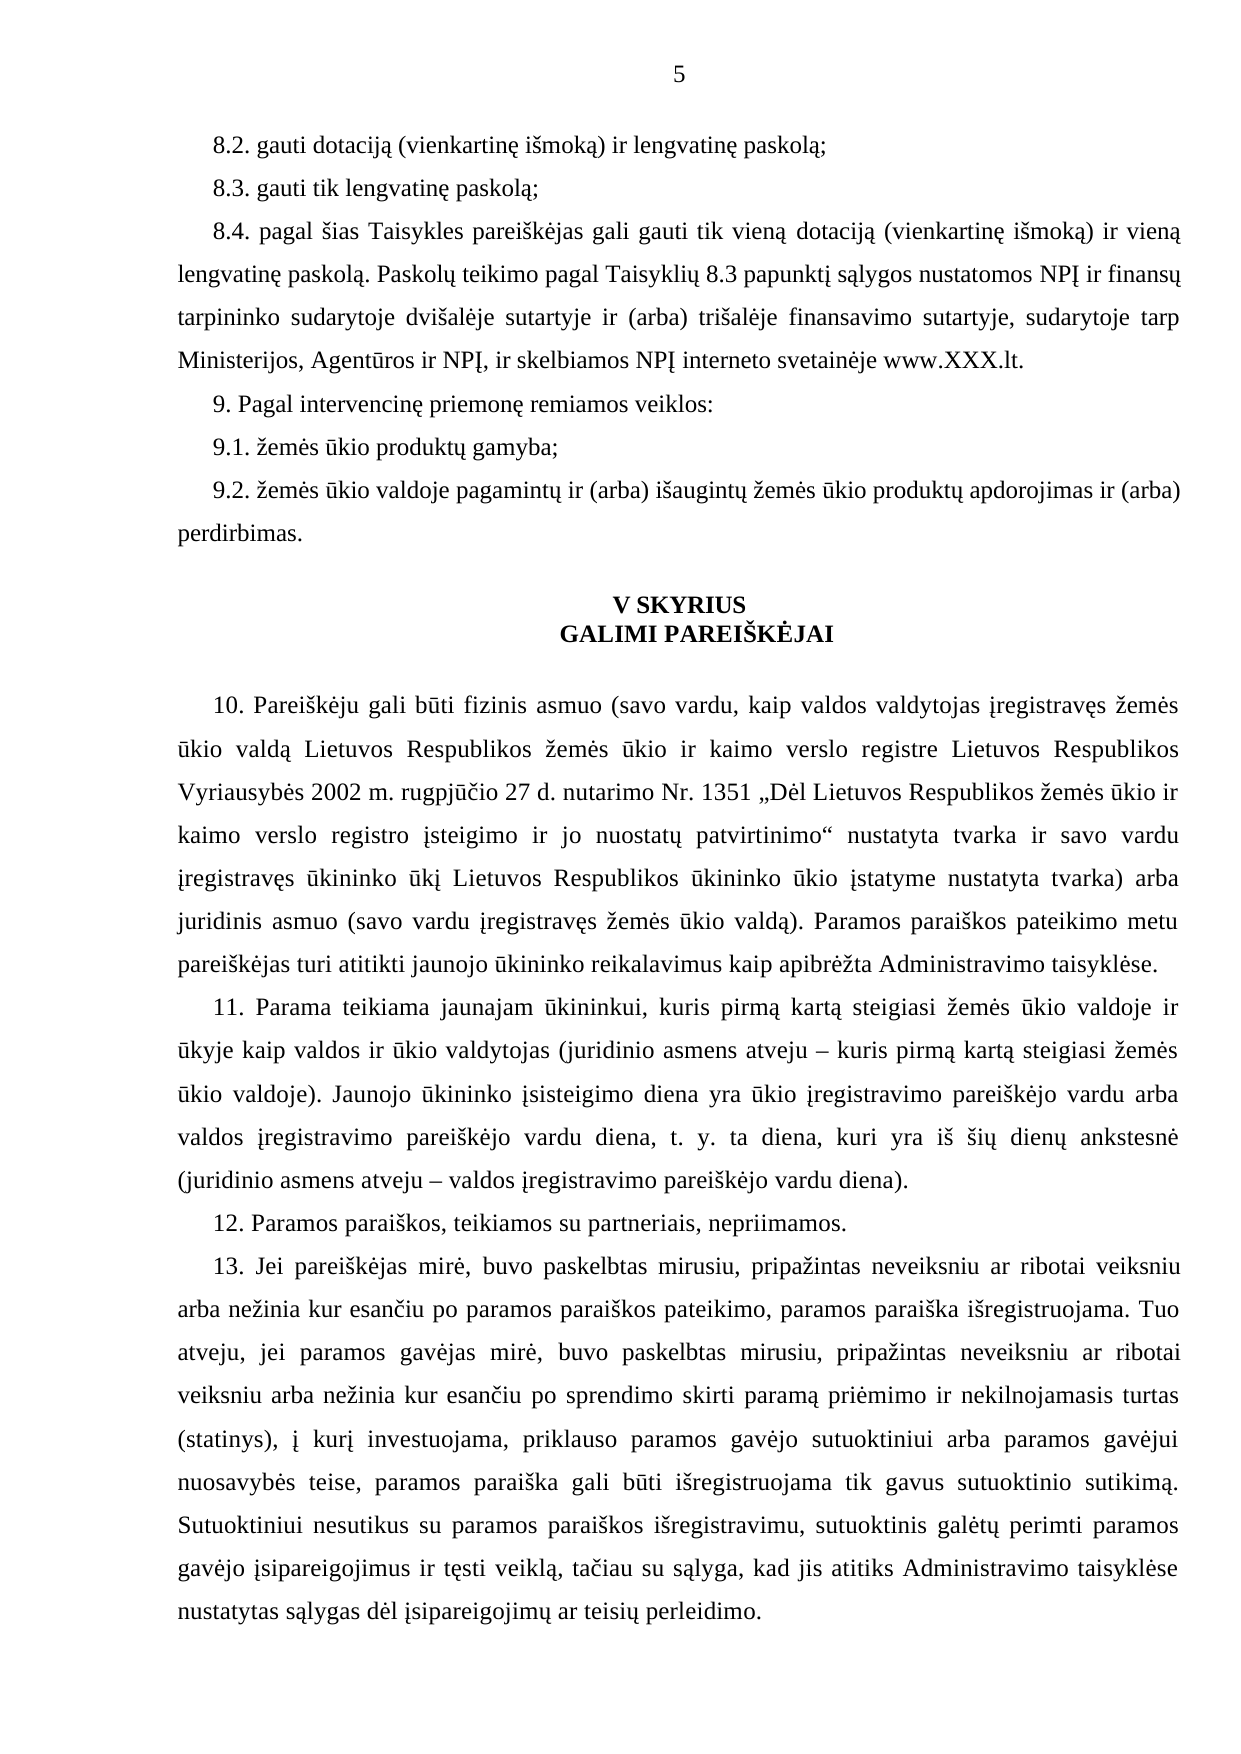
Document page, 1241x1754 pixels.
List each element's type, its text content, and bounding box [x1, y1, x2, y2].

text 8.2. gauti dotaciją (vienkartinę išmoką) ir lengvatinę paskolą; [177, 130, 1181, 159]
text 13. Jei pareiškėjas mirė, buvo paskelbtas mirusiu, pripažintas neveiksniu ar ribotai veiksniu arba nežinia kur esančiu po paramos paraiškos pateikimo, paramos paraiška išregistruojama. Tuo atveju, jei paramos gavėjas mirė, buvo paskelbtas mirusiu, pripažintas neveiksniu ar ribotai veiksniu arba nežinia kur esančiu po sprendimo skirti paramą priėmimo ir nekilnojamasis turtas (statinys), į kurį investuojama, priklauso paramos gavėjo sutuoktiniui arba paramos gavėjui nuosavybės teise, paramos paraiška gali būti išregistruojama tik gavus sutuoktinio sutikimą. Sutuoktiniui nesutikus su paramos paraiškos išregistravimu, sutuoktinis galėtų perimti paramos gavėjo įsipareigojimus ir tęsti veiklą, tačiau su sąlyga, kad jis atitiks Administravimo taisyklėse nustatytas sąlygas dėl įsipareigojimų ar teisių perleidimo. [177, 1251, 1181, 1625]
text 9. Pagal intervencinę priemonę remiamos veiklos: [177, 389, 1181, 417]
text 12. Paramos paraiškos, teikiamos su partneriais, nepriimamos. [177, 1208, 1181, 1237]
text V SKYRIUS [177, 590, 1181, 619]
text 10. Pareiškėju gali būti fizinis asmuo (savo vardu, kaip valdos valdytojas įregistravęs žemės ūkio valdą Lietuvos Respublikos žemės ūkio ir kaimo verslo registre Lietuvos Respublikos Vyriausybės 2002 m. rugpjūčio 27 d. nutarimo Nr. 1351 „Dėl Lietuvos Respublikos žemės ūkio ir kaimo verslo registro įsteigimo ir jo nuostatų patvirtinimo“ nustatyta tvarka ir savo vardu įregistravęs ūkininko ūkį Lietuvos Respublikos ūkininko ūkio įstatyme nustatyta tvarka) arba juridinis asmuo (savo vardu įregistravęs žemės ūkio valdą). Paramos paraiškos pateikimo metu pareiškėjas turi atitikti jaunojo ūkininko reikalavimus kaip apibrėžta Administravimo taisyklėse. [177, 691, 1181, 978]
text 9.1. žemės ūkio produktų gamyba; [177, 432, 1181, 461]
text 9.2. žemės ūkio valdoje pagamintų ir (arba) išaugintų žemės ūkio produktų apdorojimas ir (arba) perdirbimas. [177, 475, 1181, 547]
text 11. Parama teikiama jaunajam ūkininkui, kuris pirmą kartą steigiasi žemės ūkio valdoje ir ūkyje kaip valdos ir ūkio valdytojas (juridinio asmens atveju – kuris pirmą kartą steigiasi žemės ūkio valdoje). Jaunojo ūkininko įsisteigimo diena yra ūkio įregistravimo pareiškėjo vardu arba valdos įregistravimo pareiškėjo vardu diena, t. y. ta diena, kuri yra iš šių dienų ankstesnė (juridinio asmens atveju – valdos įregistravimo pareiškėjo vardu diena). [177, 992, 1181, 1194]
text 8.4. pagal šias Taisykles pareiškėjas gali gauti tik vieną dotaciją (vienkartinę išmoką) ir vieną lengvatinę paskolą. Paskolų teikimo pagal Taisyklių 8.3 papunktį sąlygos nustatomos NPĮ ir finansų tarpininko sudarytoje dvišalėje sutartyje ir (arba) trišalėje finansavimo sutartyje, sudarytoje tarp Ministerijos, Agentūros ir NPĮ, ir skelbiamos NPĮ interneto svetainėje www.XXX.lt. [177, 216, 1181, 374]
text 8.3. gauti tik lengvatinę paskolą; [177, 173, 1181, 202]
text GALIMI PAREIŠKĖJAI [177, 619, 1181, 647]
